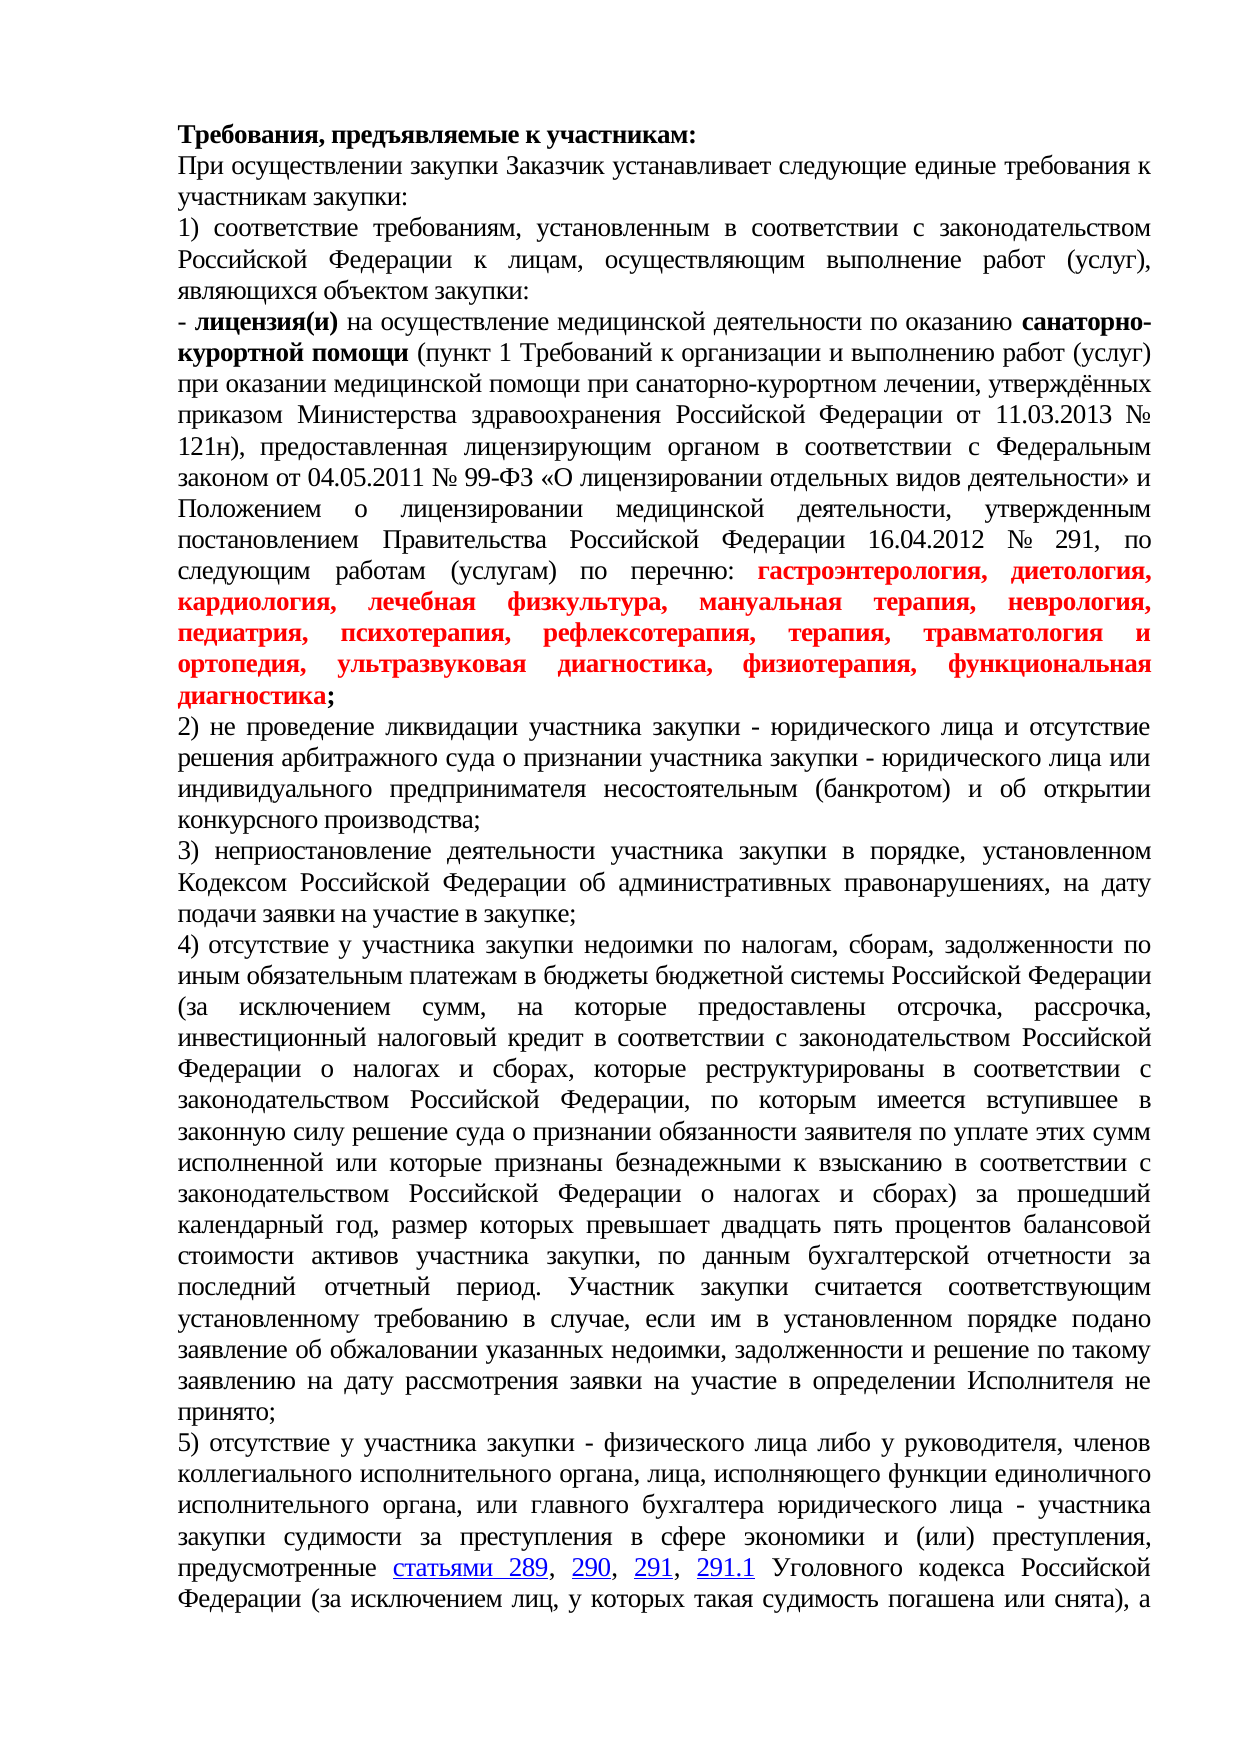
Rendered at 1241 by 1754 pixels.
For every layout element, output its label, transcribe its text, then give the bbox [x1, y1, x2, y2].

text 1) соответствие требованиям, установленным в соответствии с законодательством Российской Федерации к лицам, осуществляющим выполнение работ (услуг), являющихся объектом закупки: [177, 212, 1152, 305]
text При осуществлении закупки Заказчик устанавливает следующие единые требования к участникам закупки: [177, 149, 1152, 212]
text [177, 1426, 1152, 1613]
text - лицензия(и) на осуществление медицинской деятельности по оказанию санаторно-курортной помощи (пункт 1 Требований к организации и выполнению работ (услуг) при оказании медицинской помощи при санаторно-курортном лечении, утверждённых приказом Министерства здравоохранения Российской Федерации от 11.03.2013 № 121н), предоставленная лицензирующим органом в соответствии с Федеральным законом от 04.05.2011 № 99-ФЗ «О лицензировании отдельных видов деятельности» и Положением о лицензировании медицинской деятельности, утвержденным постановлением Правительства Российской Федерации 16.04.2012 № 291, по следующим работам (услугам) по перечню: гастроэнтерология, диетология, кардиология, лечебная физкультура, мануальная терапия, неврология, педиатрия, психотерапия, рефлексотерапия, терапия, травматология и ортопедия, ультразвуковая диагностика, физиотерапия, функциональная диагностика; [177, 305, 1152, 710]
text 4) отсутствие у участника закупки недоимки по налогам, сборам, задолженности по иным обязательным платежам в бюджеты бюджетной системы Российской Федерации (за исключением сумм, на которые предоставлены отсрочка, рассрочка, инвестиционный налоговый кредит в соответствии с законодательством Российской Федерации о налогах и сборах, которые реструктурированы в соответствии с законодательством Российской Федерации, по которым имеется вступившее в законную силу решение суда о признании обязанности заявителя по уплате этих сумм исполненной или которые признаны безнадежными к взысканию в соответствии с законодательством Российской Федерации о налогах и сборах) за прошедший календарный год, размер которых превышает двадцать пять процентов балансовой стоимости активов участника закупки, по данным бухгалтерской отчетности за последний отчетный период. Участник закупки считается соответствующим установленному требованию в случае, если им в установленном порядке подано заявление об обжаловании указанных недоимки, задолженности и решение по такому заявлению на дату рассмотрения заявки на участие в определении Исполнителя не принято; [177, 928, 1152, 1426]
text 3) неприостановление деятельности участника закупки в порядке, установленном Кодексом Российской Федерации об административных правонарушениях, на дату подачи заявки на участие в закупке; [177, 834, 1152, 928]
text Требования, предъявляемые к участникам: [177, 118, 1152, 149]
text 2) не проведение ликвидации участника закупки - юридического лица и отсутствие решения арбитражного суда о признании участника закупки - юридического лица или индивидуального предпринимателя несостоятельным (банкротом) и об открытии конкурсного производства; [177, 710, 1152, 834]
